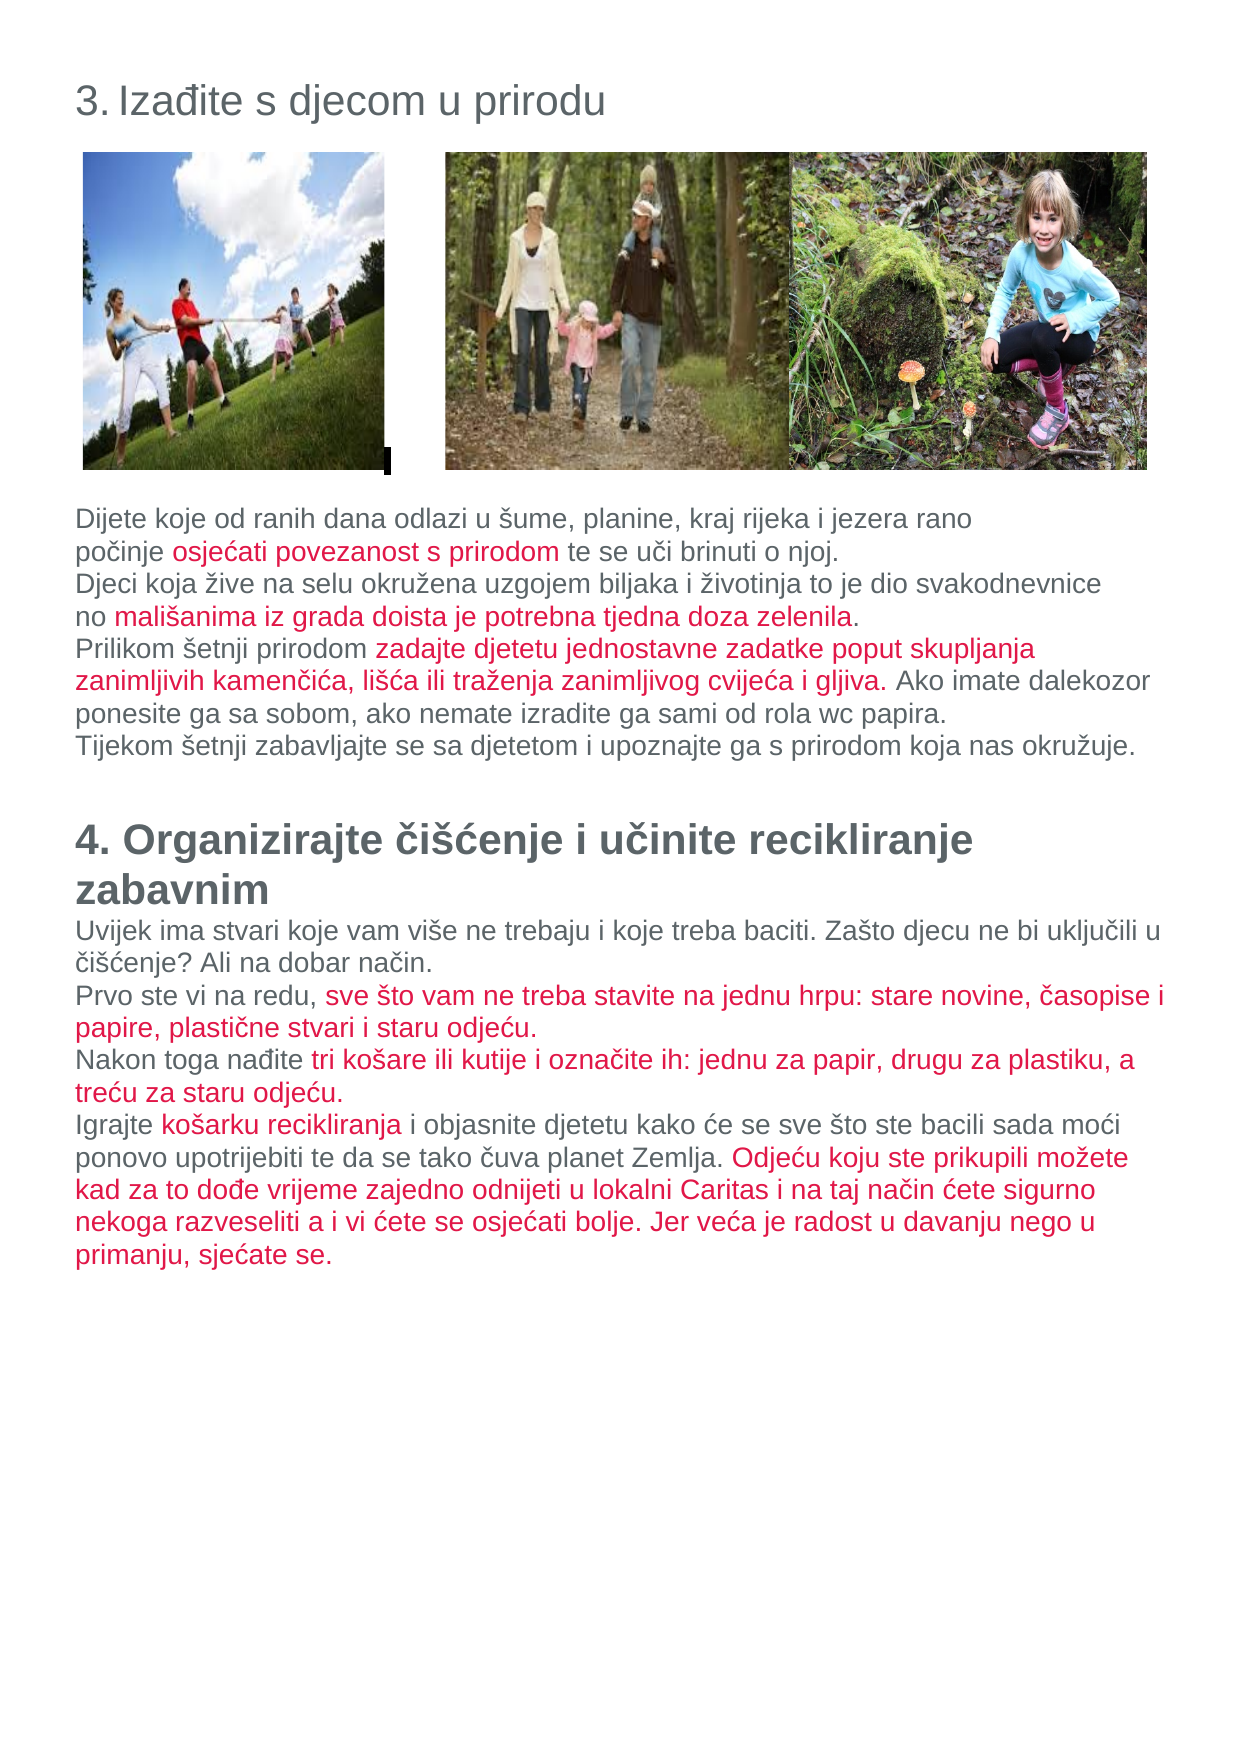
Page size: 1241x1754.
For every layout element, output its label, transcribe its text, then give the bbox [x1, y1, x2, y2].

text 3. Izađite s djecom u prirodu [75, 75, 1165, 124]
picture [445, 152, 1147, 470]
text Nakon toga nađite tri košare ili kutije i označite ih: jednu za papir, drugu za plastiku, a treću za staru odjeću. [75, 1043, 1165, 1108]
text Prilikom šetnji prirodom zadajte djetetu jednostavne zadatke poput skupljanja zanimljivih kamenčića, lišća ili traženja zanimljivog cvijeća i gljiva. Ako imate dalekozor ponesite ga sa sobom, ako nemate izradite ga sami od rola wc papira. [75, 632, 1165, 729]
text Tijekom šetnji zabavljajte se sa djetetom i upoznajte ga s prirodom koja nas okružuje. [75, 729, 1165, 762]
picture [82, 152, 385, 470]
text Dijete koje od ranih dana odlazi u šume, planine, kraj rijeka i jezera rano počinje osjećati povezanost s prirodom te se uči brinuti o njoj. [75, 502, 1165, 567]
text Djeci koja žive na selu okružena uzgojem biljaka i životinja to je dio svakodnevnice no mališanima iz grada doista je potrebna tjedna doza zelenila. [75, 567, 1165, 632]
subtitle 4. Organizirajte čišćenje i učinite recikliranje zabavnim [75, 814, 1165, 914]
text Igrajte košarku recikliranja i objasnite djetetu kako će se sve što ste bacili sada moći ponovo upotrijebiti te da se tako čuva planet Zemlja. Odjeću koju ste prikupili možete kad za to dođe vrijeme zajedno odnijeti u lokalni Caritas i na taj način ćete sigurno nekoga razveseliti a i vi ćete se osjećati bolje. Jer veća je radost u davanju nego u primanju, sjećate se. [75, 1108, 1165, 1270]
text Prvo ste vi na redu, sve što vam ne treba stavite na jednu hrpu: stare novine, časopise i papire, plastične stvari i staru odjeću. [75, 978, 1165, 1043]
text Uvijek ima stvari koje vam više ne trebaju i koje treba baciti. Zašto djecu ne bi uključili u čišćenje? Ali na dobar način. [75, 914, 1165, 978]
